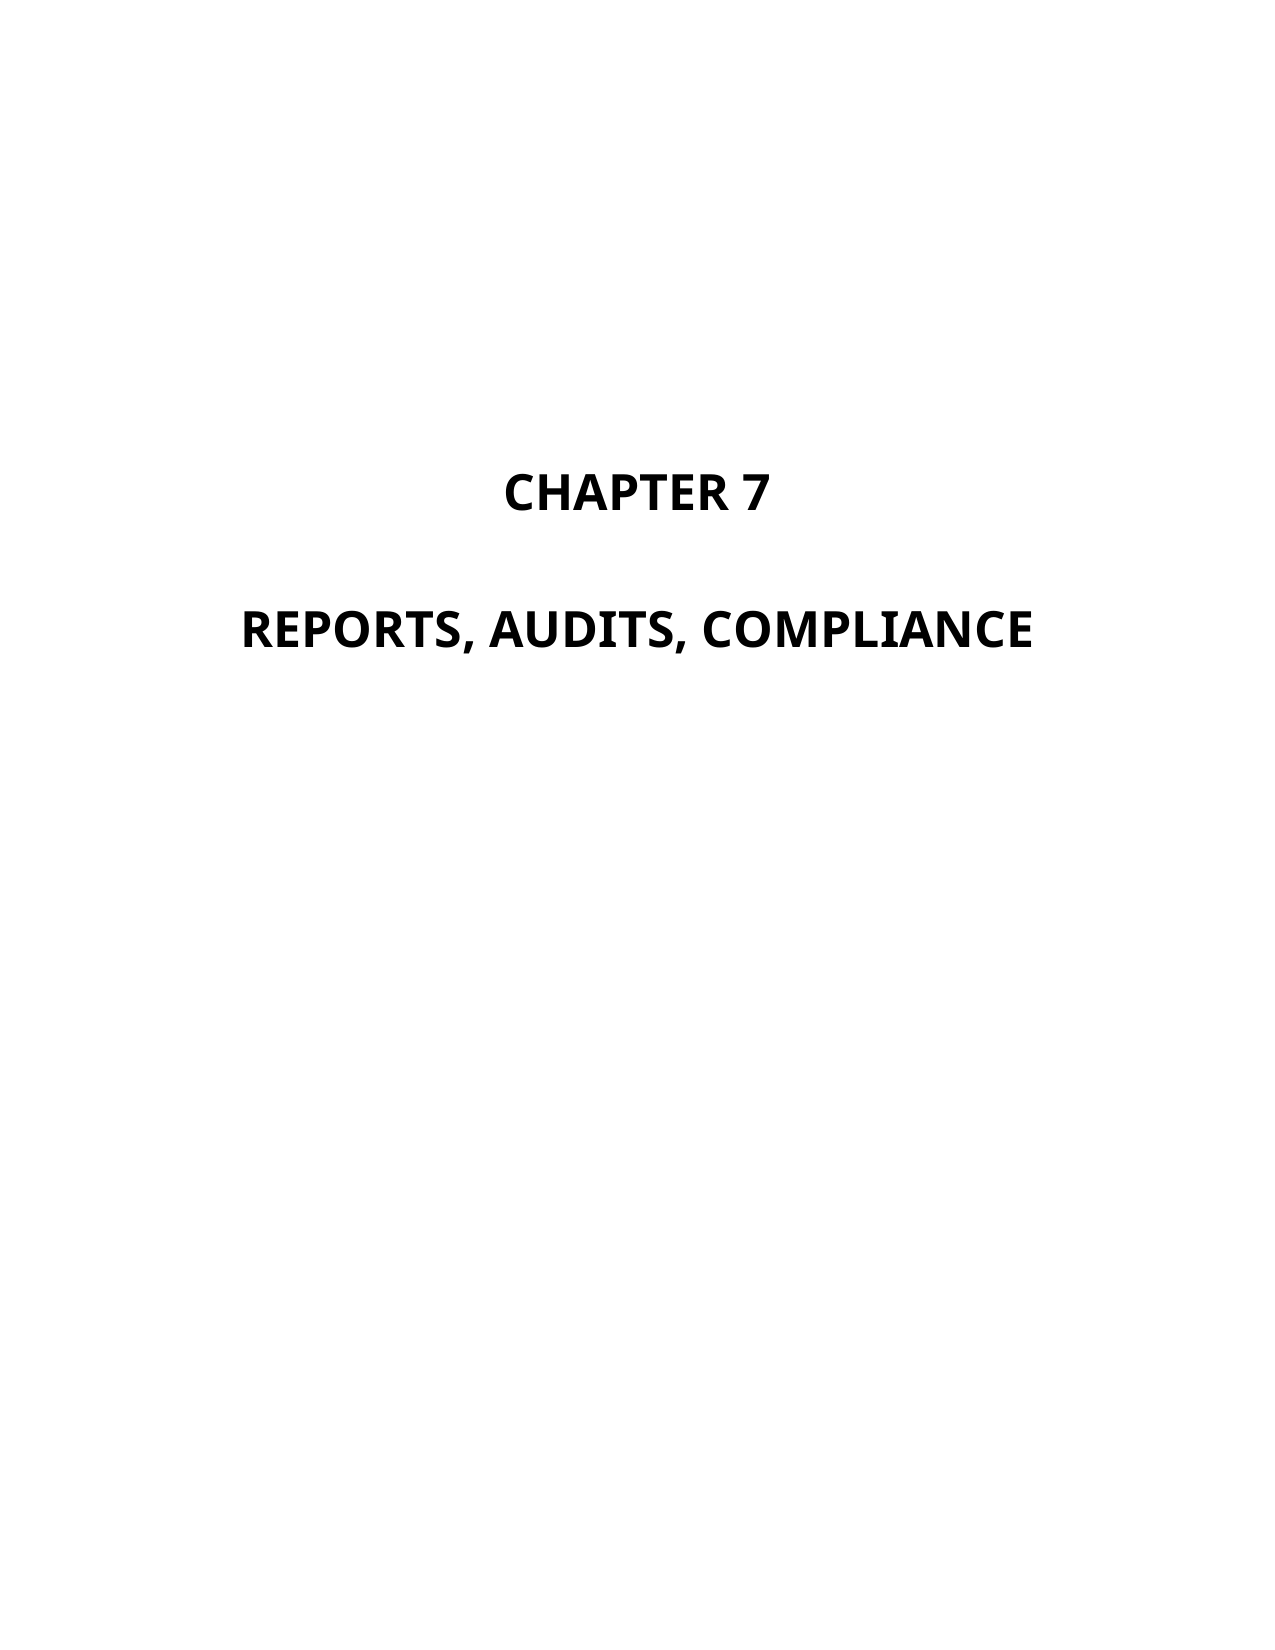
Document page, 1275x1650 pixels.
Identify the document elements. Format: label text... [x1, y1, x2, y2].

text REPORTS, AUDITS, COMPLIANCE [150, 593, 1125, 662]
text CHAPTER 7 [150, 457, 1125, 525]
